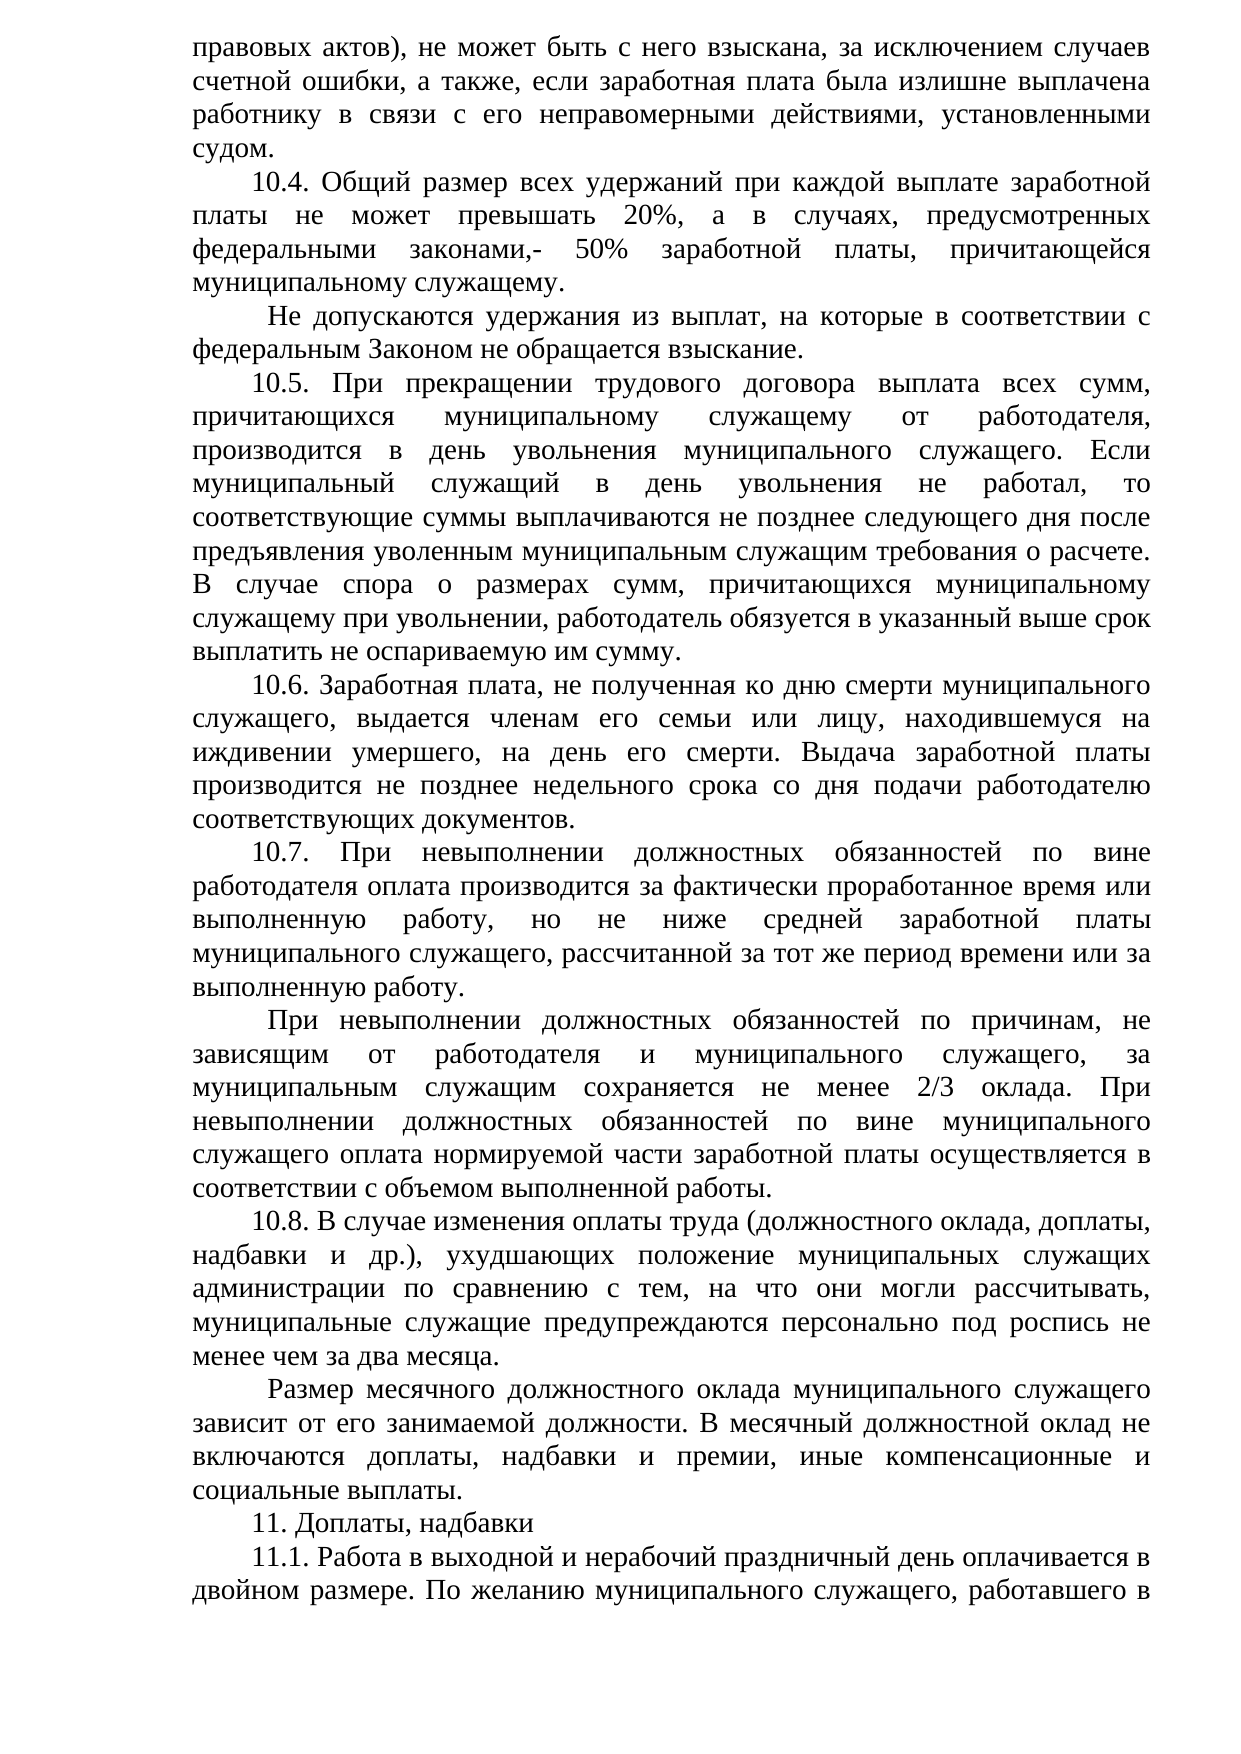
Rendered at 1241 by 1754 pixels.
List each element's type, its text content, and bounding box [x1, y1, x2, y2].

text Размер месячного должностного оклада муниципального служащего зависит от его занимаемой должности. В месячный должностной оклад не включаются доплаты, надбавки и премии, иные компенсационные и социальные выплаты. [192, 1371, 1152, 1505]
text 10.4. Общий размер всех удержаний при каждой выплате заработной платы не может превышать 20%, а в случаях, предусмотренных федеральными законами,- 50% заработной платы, причитающейся муниципальному служащему. [192, 164, 1152, 298]
text При невыполнении должностных обязанностей по причинам, не зависящим от работодателя и муниципального служащего, за муниципальным служащим сохраняется не менее 2/3 оклада. При невыполнении должностных обязанностей по вине муниципального служащего оплата нормируемой части заработной платы осуществляется в соответствии с объемом выполненной работы. [192, 1002, 1152, 1203]
text 11. Доплаты, надбавки [192, 1505, 1152, 1539]
text 10.6. Заработная плата, не полученная ко дню смерти муниципального служащего, выдается членам его семьи или лицу, находившемуся на иждивении умершего, на день его смерти. Выдача заработной платы производится не позднее недельного срока со дня подачи работодателю соответствующих документов. [192, 667, 1152, 834]
text 10.5. При прекращении трудового договора выплата всех сумм, причитающихся муниципальному служащему от работодателя, производится в день увольнения муниципального служащего. Если муниципальный служащий в день увольнения не работал, то соответствующие суммы выплачиваются не позднее следующего дня после предъявления уволенным муниципальным служащим требования о расчете. В случае спора о размерах сумм, причитающихся муниципальному служащему при увольнении, работодатель обязуется в указанный выше срок выплатить не оспариваемую им сумму. [192, 365, 1152, 667]
text 10.8. В случае изменения оплаты труда (должностного оклада, доплаты, надбавки и др.), ухудшающих положение муниципальных служащих администрации по сравнению с тем, на что они могли рассчитывать, муниципальные служащие предупреждаются персонально под роспись не менее чем за два месяца. [192, 1203, 1152, 1371]
text Не допускаются удержания из выплат, на которые в соответствии с федеральным Законом не обращается взыскание. [192, 298, 1152, 365]
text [192, 1539, 1152, 1606]
text 10.7. При невыполнении должностных обязанностей по вине работодателя оплата производится за фактически проработанное время или выполненную работу, но не ниже средней заработной платы муниципального служащего, рассчитанной за тот же период времени или за выполненную работу. [192, 834, 1152, 1002]
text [192, 29, 1152, 164]
